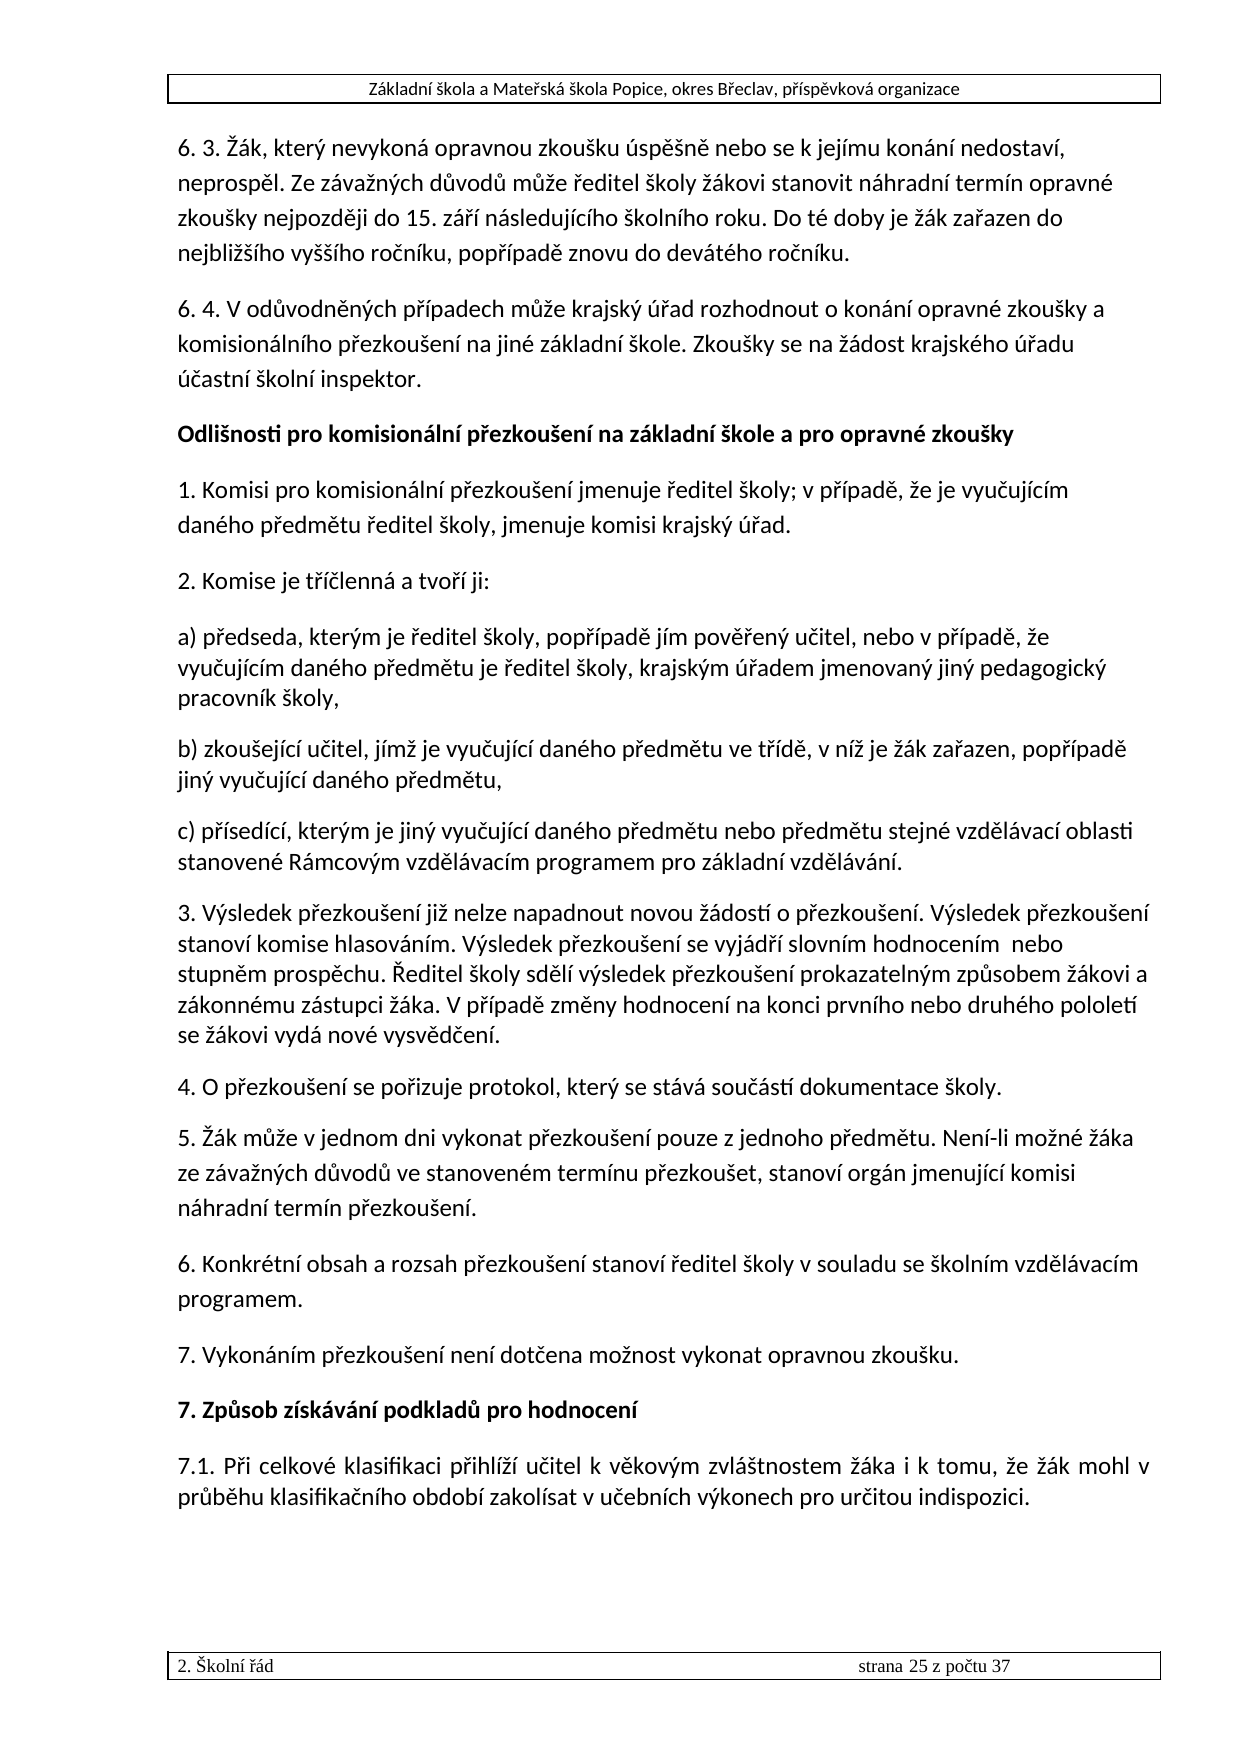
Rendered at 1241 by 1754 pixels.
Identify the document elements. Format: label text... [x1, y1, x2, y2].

text 7. Vykonáním přezkoušení není dotčena možnost vykonat opravnou zkoušku. [177, 1339, 1152, 1369]
text 7.1. Při celkové klasifikaci přihlíží učitel k věkovým zvláštnostem žáka i k tomu, že žák mohl v průběhu klasifikačního období zakolísat v učebních výkonech pro určitou indispozici. [177, 1450, 1152, 1511]
text 6. 3. Žák, který nevykoná opravnou zkoušku úspěšně nebo se k jejímu konání nedostaví, neprospěl. Ze závažných důvodů může ředitel školy žákovi stanovit náhradní termín opravné zkoušky nejpozději do 15. září následujícího školního roku. Do té doby je žák zařazen do nejbližšího vyššího ročníku, popřípadě znovu do devátého ročníku. [177, 132, 1152, 267]
text 1. Komisi pro komisionální přezkoušení jmenuje ředitel školy; v případě, že je vyučujícím daného předmětu ředitel školy, jmenuje komisi krajský úřad. [177, 474, 1152, 540]
text 3. Výsledek přezkoušení již nelze napadnout novou žádostí o přezkoušení. Výsledek přezkoušení stanoví komise hlasováním. Výsledek přezkoušení se vyjádří slovním hodnocením nebo stupněm prospěchu. Ředitel školy sdělí výsledek přezkoušení prokazatelným způsobem žákovi a zákonnému zástupci žáka. V případě změny hodnocení na konci prvního nebo druhého pololetí se žákovi vydá nové vysvědčení. [177, 897, 1152, 1050]
text 6. Konkrétní obsah a rozsah přezkoušení stanoví ředitel školy v souladu se školním vzdělávacím programem. [177, 1248, 1152, 1313]
text Odlišnosti pro komisionální přezkoušení na základní škole a pro opravné zkoušky [177, 419, 1152, 449]
text 2. Komise je tříčlenná a tvoří ji: [177, 565, 1152, 596]
text 4. O přezkoušení se pořizuje protokol, který se stává součástí dokumentace školy. [177, 1071, 1152, 1101]
text 7. Způsob získávání podkladů pro hodnocení [177, 1394, 1152, 1425]
text 6. 4. V odůvodněných případech může krajský úřad rozhodnout o konání opravné zkoušky a komisionálního přezkoušení na jiné základní škole. Zkoušky se na žádost krajského úřadu účastní školní inspektor. [177, 293, 1152, 393]
text b) zkoušející učitel, jímž je vyučující daného předmětu ve třídě, v níž je žák zařazen, popřípadě jiný vyučující daného předmětu, [177, 733, 1152, 794]
text c) přísedící, kterým je jiný vyučující daného předmětu nebo předmětu stejné vzdělávací oblasti stanovené Rámcovým vzdělávacím programem pro základní vzdělávání. [177, 815, 1152, 876]
text a) předseda, kterým je ředitel školy, popřípadě jím pověřený učitel, nebo v případě, že vyučujícím daného předmětu je ředitel školy, krajským úřadem jmenovaný jiný pedagogický pracovník školy, [177, 621, 1152, 713]
text 5. Žák může v jednom dni vykonat přezkoušení pouze z jednoho předmětu. Není-li možné žáka ze závažných důvodů ve stanoveném termínu přezkoušet, stanoví orgán jmenující komisi náhradní termín přezkoušení. [177, 1122, 1152, 1223]
